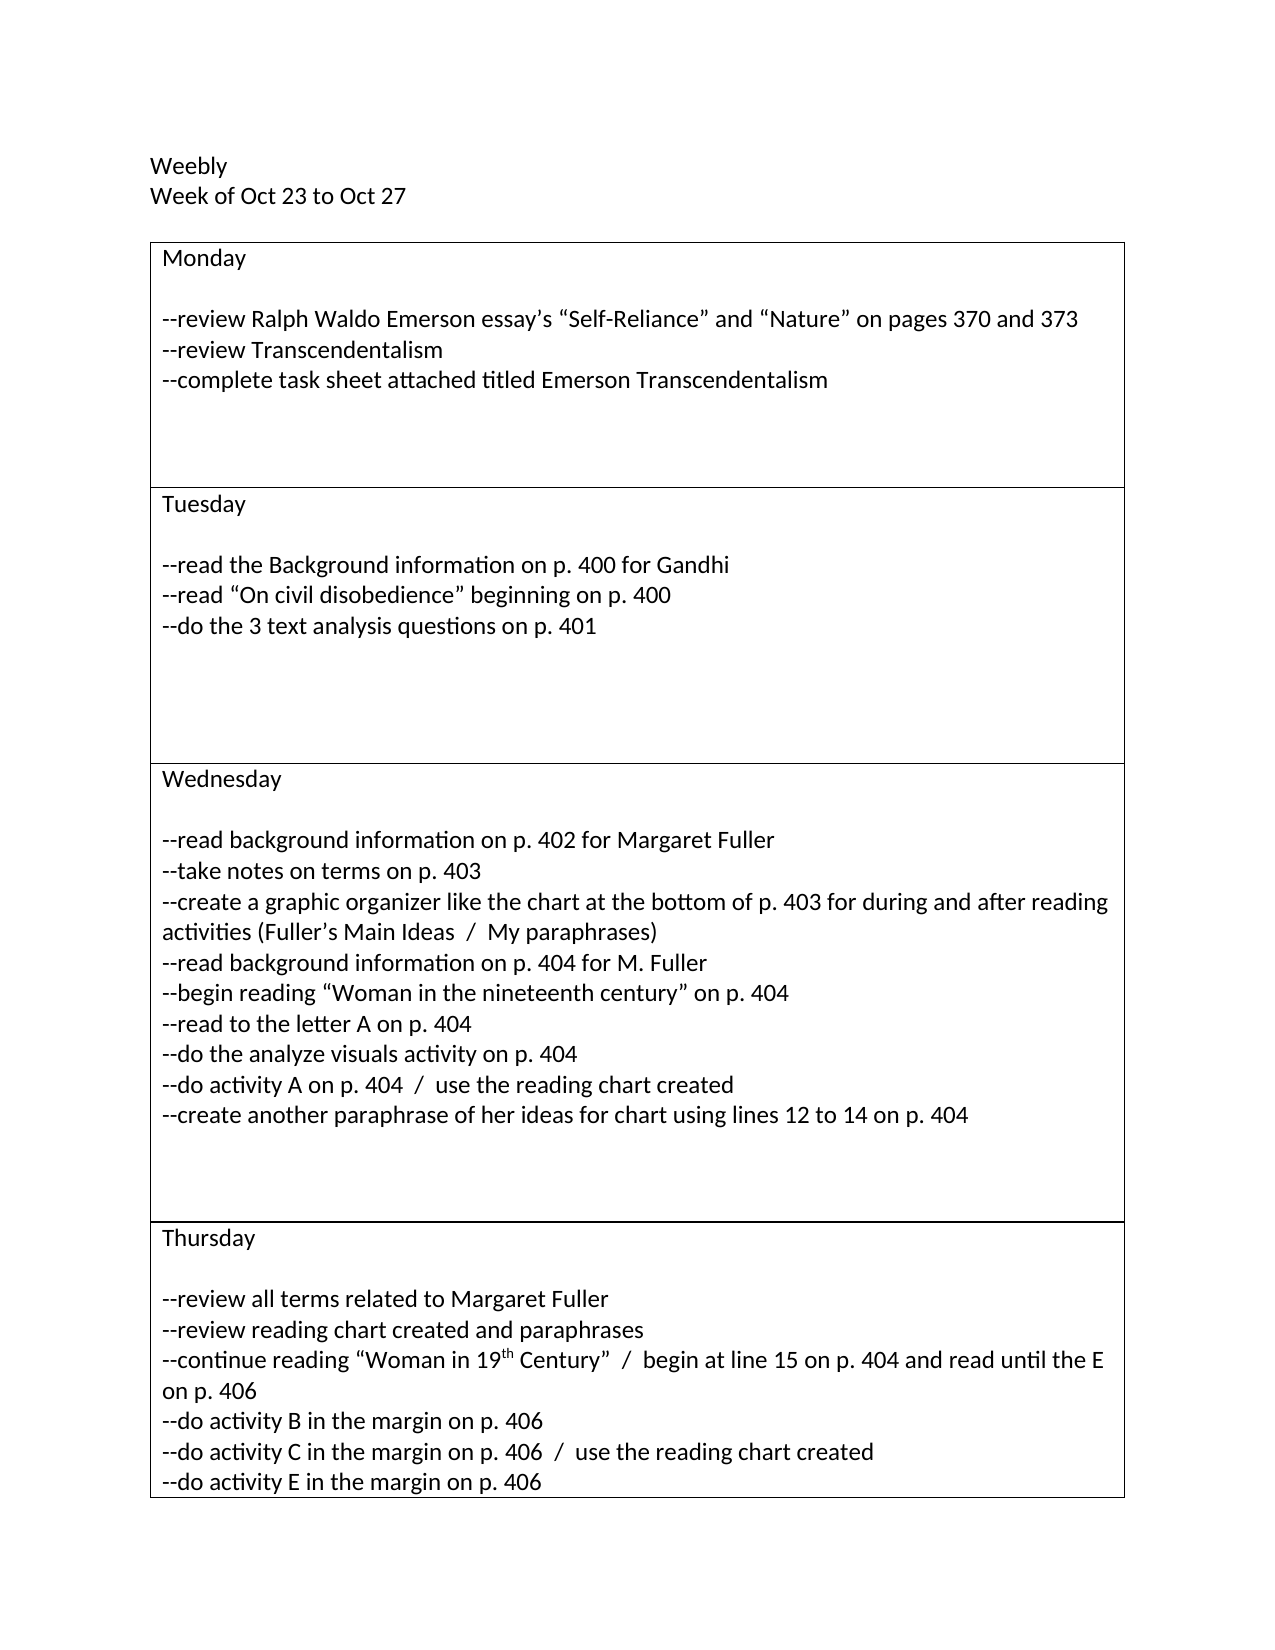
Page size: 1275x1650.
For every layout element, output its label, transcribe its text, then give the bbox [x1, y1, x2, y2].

text Week of Oct 23 to Oct 27 [150, 181, 1125, 211]
table_cell Tuesday --read the Background information on p. 400 for Gandhi --read “On civil disobedience” beginning on p. 400 --do the 3 text analysis questions on p. 401 [151, 488, 1124, 762]
table_header Monday --review Ralph Waldo Emerson essay’s “Self-Reliance” and “Nature” on pages 370 and 373 --review Transcendentalism --complete task sheet attached titled Emerson Transcendentalism [151, 243, 1124, 487]
text Weebly [150, 150, 1125, 181]
table_cell Wednesday --read background information on p. 402 for Margaret Fuller --take notes on terms on p. 403 --create a graphic organizer like the chart at the bottom of p. 403 for during and after reading activities (Fuller’s Main Ideas / My paraphrases) --read background information on p. 404 for M. Fuller --begin reading “Woman in the nineteenth century” on p. 404 --read to the letter A on p. 404 --do the analyze visuals activity on p. 404 --do activity A on p. 404 / use the reading chart created --create another paraphrase of her ideas for chart using lines 12 to 14 on p. 404 [151, 764, 1124, 1221]
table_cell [151, 1223, 1124, 1497]
